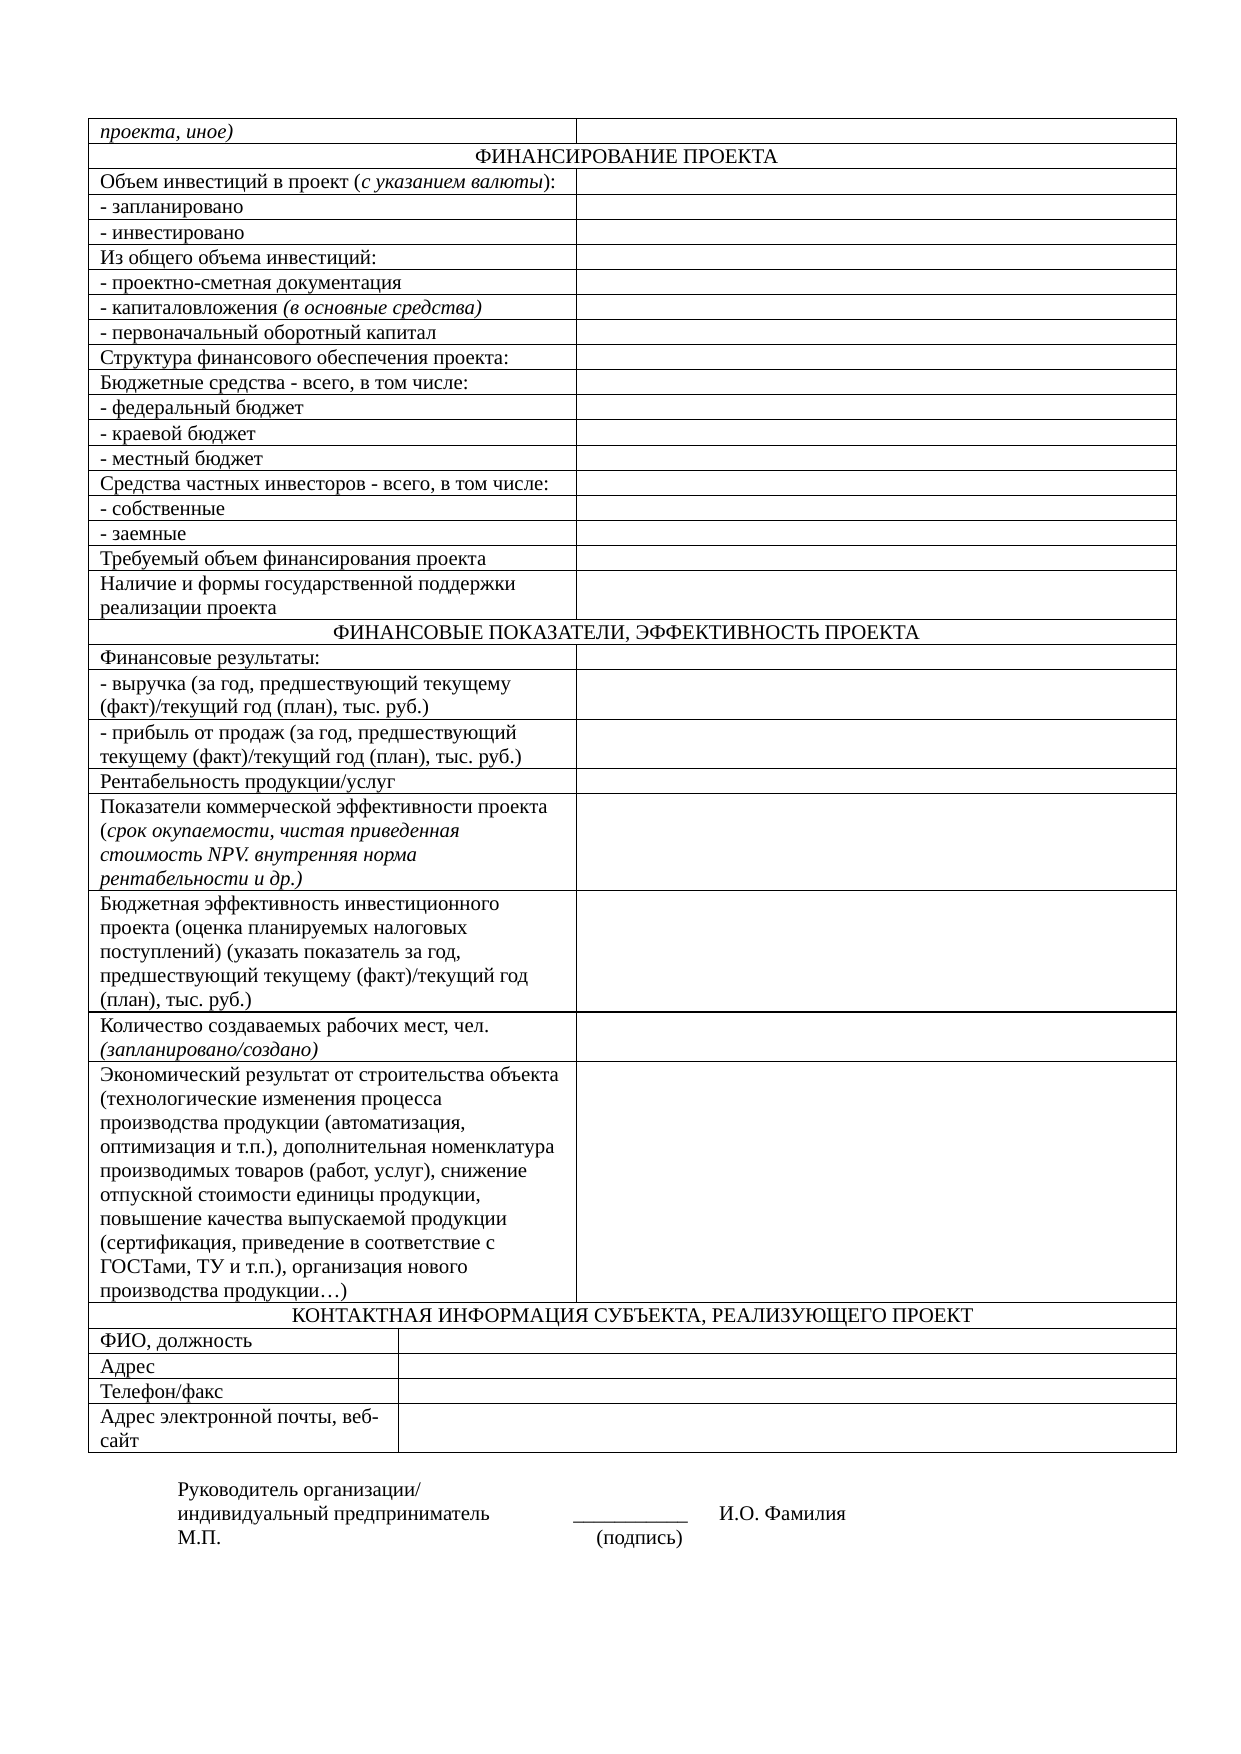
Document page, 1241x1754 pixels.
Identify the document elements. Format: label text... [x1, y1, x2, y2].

table_cell [577, 169, 1176, 193]
table_cell [577, 471, 1176, 495]
text Руководитель организации/ [177, 1477, 1181, 1501]
table_cell [577, 794, 1176, 890]
table_cell [577, 446, 1176, 469]
table_cell [399, 1404, 1176, 1452]
table_cell Экономический результат от строительства объекта (технологические изменения процесса производства продукции (автоматизация, оптимизация и т.п.), дополнительная номенклатура производимых товаров (работ, услуг), снижение отпускной стоимости единицы продукции, повышение качества выпускаемой продукции (сертификация, приведение в соответствие с ГОСТами, ТУ и т.п.), организация нового производства продукции…) [89, 1062, 576, 1302]
table_cell - местный бюджет [89, 446, 576, 469]
table_cell - первоначальный оборотный капитал [89, 320, 576, 344]
table_cell [577, 496, 1176, 520]
table_cell Средства частных инвесторов - всего, в том числе: [89, 471, 576, 495]
table_cell [577, 270, 1176, 294]
table_cell Рентабельность продукции/услуг [89, 769, 576, 793]
table_cell Адрес электронной почты, веб-сайт [89, 1404, 398, 1452]
table_cell [577, 645, 1176, 669]
table_cell [577, 1062, 1176, 1302]
table_cell Структура финансового обеспечения проекта: [89, 345, 576, 369]
table_cell [577, 295, 1176, 319]
table_cell [577, 420, 1176, 444]
table_cell - краевой бюджет [89, 420, 576, 444]
text индивидуальный предприниматель ___________ И.О. Фамилия [177, 1501, 1181, 1525]
table_cell [399, 1354, 1176, 1378]
table_cell [577, 1013, 1176, 1061]
table_cell Адрес [89, 1354, 398, 1378]
table_cell КОНТАКТНАЯ ИНФОРМАЦИЯ СУБЪЕКТА, РЕАЛИЗУЮЩЕГО ПРОЕКТ [89, 1303, 1176, 1327]
table_cell [577, 245, 1176, 269]
table_cell Бюджетные средства - всего, в том числе: [89, 370, 576, 394]
table_cell - капиталовложения (в основные средства) [89, 295, 576, 319]
table_cell [577, 720, 1176, 768]
table_cell - проектно-сметная документация [89, 270, 576, 294]
table_cell [399, 1379, 1176, 1403]
table_cell [577, 119, 1176, 143]
table_cell - собственные [89, 496, 576, 520]
table_cell Объем инвестиций в проект (с указанием валюты): [89, 169, 576, 193]
table_cell [577, 670, 1176, 718]
table_cell Из общего объема инвестиций: [89, 245, 576, 269]
table_cell ФИНАНСИРОВАНИЕ ПРОЕКТА [89, 144, 1176, 168]
table_cell [577, 220, 1176, 244]
table_cell - инвестировано [89, 220, 576, 244]
table_cell Показатели коммерческой эффективности проекта (срок окупаемости, чистая приведенная стоимость NPV. внутренняя норма рентабельности и др.) [89, 794, 576, 890]
table_cell ФИО, должность [89, 1329, 398, 1352]
text М.П. (подпись) [177, 1525, 1181, 1549]
table_cell ФИНАНСОВЫЕ ПОКАЗАТЕЛИ, ЭФФЕКТИВНОСТЬ ПРОЕКТА [89, 620, 1176, 644]
table_cell [577, 769, 1176, 793]
table_cell - выручка (за год, предшествующий текущему (факт)/текущий год (план), тыс. руб.) [89, 670, 576, 718]
table_cell Требуемый объем финансирования проекта [89, 546, 576, 570]
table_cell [89, 119, 576, 143]
table_cell - федеральный бюджет [89, 395, 576, 419]
table_cell Финансовые результаты: [89, 645, 576, 669]
table_cell - прибыль от продаж (за год, предшествующий текущему (факт)/текущий год (план), тыс. руб.) [89, 720, 576, 768]
table_cell Телефон/факс [89, 1379, 398, 1403]
table_cell [577, 546, 1176, 570]
table_cell - запланировано [89, 195, 576, 218]
table_cell Количество создаваемых рабочих мест, чел. (запланировано/создано) [89, 1013, 576, 1061]
table_cell Бюджетная эффективность инвестиционного проекта (оценка планируемых налоговых поступлений) (указать показатель за год, предшествующий текущему (факт)/текущий год (план), тыс. руб.) [89, 891, 576, 1011]
table_cell [577, 195, 1176, 218]
table_cell [577, 320, 1176, 344]
table_cell - заемные [89, 521, 576, 545]
table_cell [577, 571, 1176, 619]
table_cell [577, 395, 1176, 419]
table_cell [399, 1329, 1176, 1352]
table_cell [577, 521, 1176, 545]
table_cell [577, 370, 1176, 394]
table_cell [577, 891, 1176, 1011]
table_cell [577, 345, 1176, 369]
table_cell Наличие и формы государственной поддержки реализации проекта [89, 571, 576, 619]
